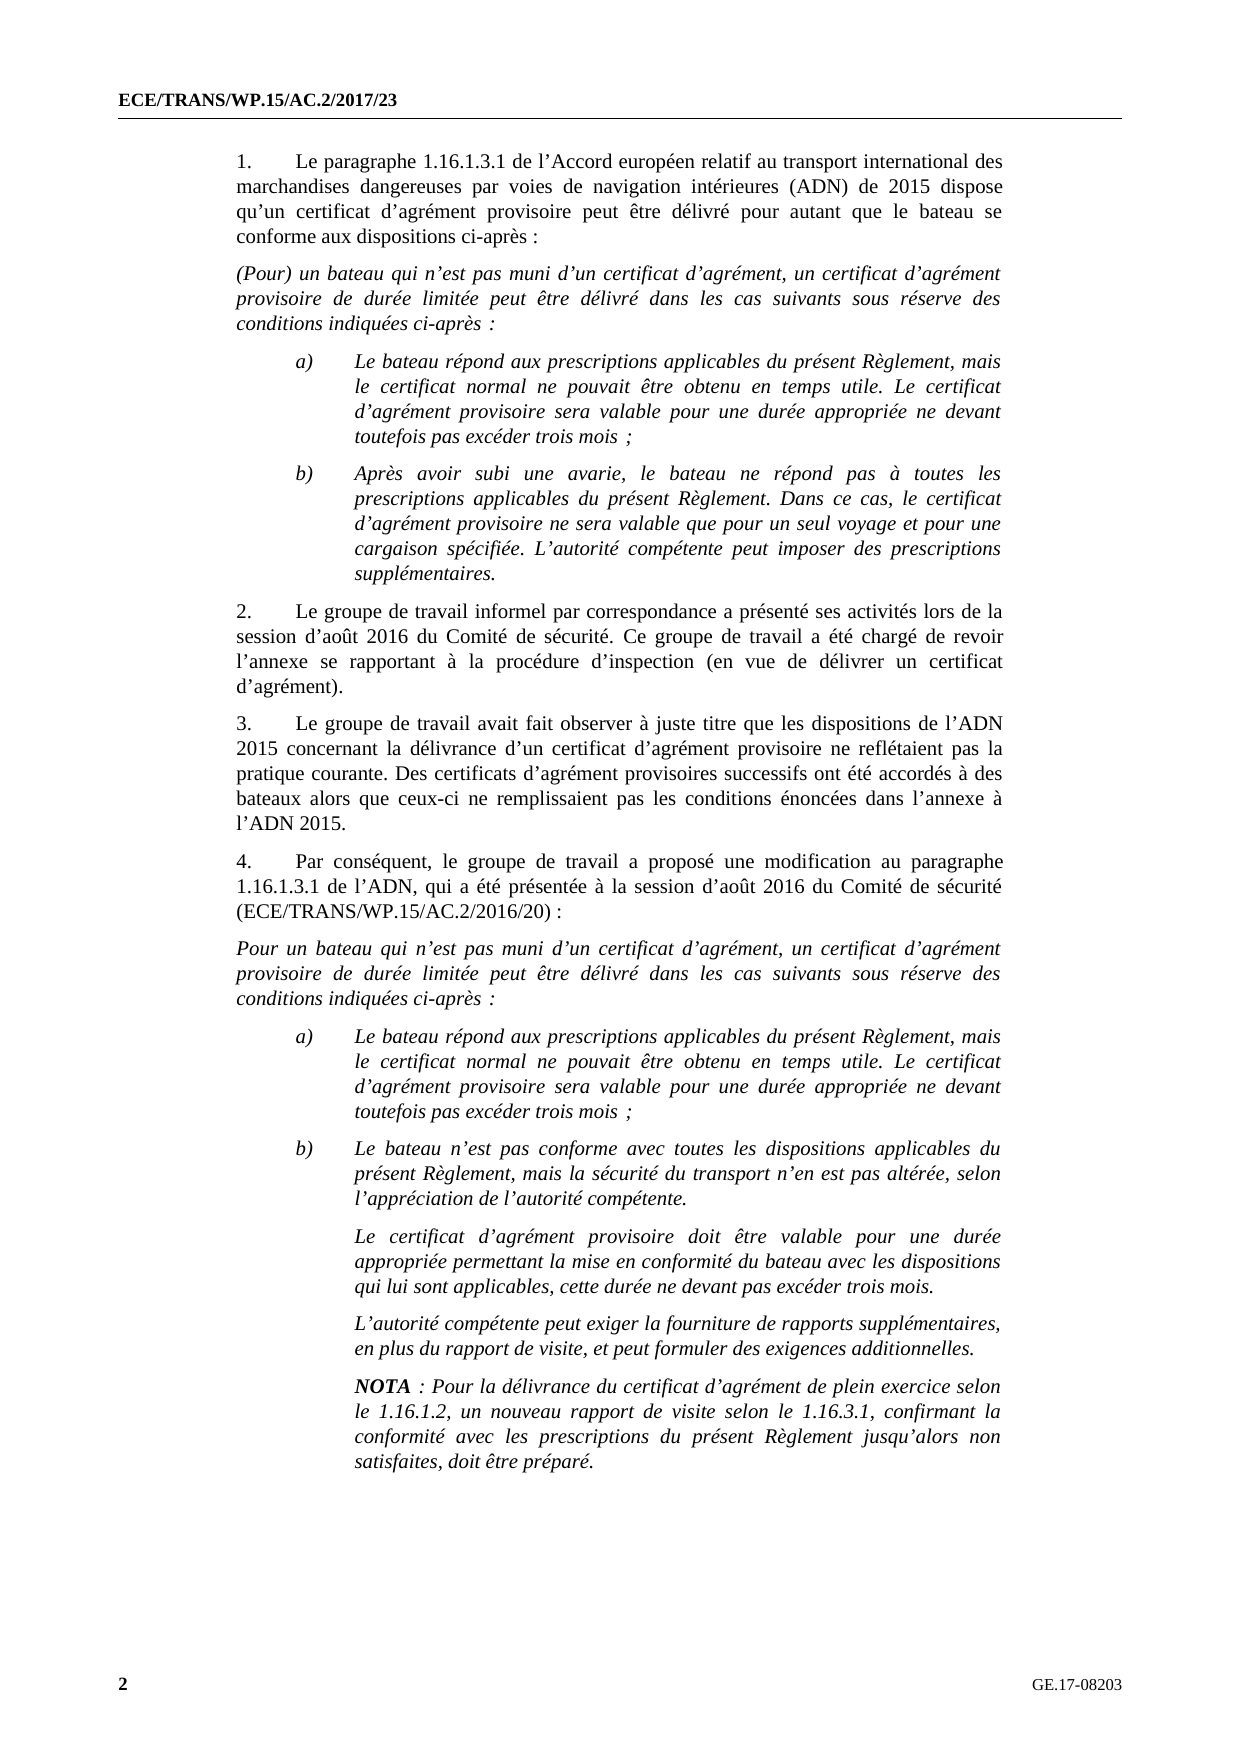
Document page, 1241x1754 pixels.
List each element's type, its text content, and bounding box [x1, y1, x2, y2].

text (Pour) un bateau qui n’est pas muni d’un certificat d’agrément, un certificat d’agrément provisoire de durée limitée peut être délivré dans les cas suivants sous réserve des conditions indiquées ci-après : [236, 260, 1004, 335]
text b) Après avoir subi une avarie, le bateau ne répond pas à toutes les prescriptions applicables du présent Règlement. Dans ce cas, le certificat d’agrément provisoire ne sera valable que pour un seul voyage et pour une cargaison spécifiée. L’autorité compétente peut imposer des prescriptions supplémentaires. [295, 460, 1004, 585]
text 4. Par conséquent, le groupe de travail a proposé une modification au paragraphe 1.16.1.3.1 de l’ADN, qui a été présentée à la session d’août 2016 du Comité de sécurité (ECE/TRANS/WP.15/AC.2/2016/20) : [236, 848, 1004, 923]
text a) Le bateau répond aux prescriptions applicables du présent Règlement, mais le certificat normal ne pouvait être obtenu en temps utile. Le certificat d’agrément provisoire sera valable pour une durée appropriée ne devant toutefois pas excéder trois mois ; [295, 1023, 1004, 1123]
text 1. Le paragraphe 1.16.1.3.1 de l’Accord européen relatif au transport international des marchandises dangereuses par voies de navigation intérieures (ADN) de 2015 dispose qu’un certificat d’agrément provisoire peut être délivré pour autant que le bateau se conforme aux dispositions ci-après : [236, 148, 1004, 248]
text b) Le bateau n’est pas conforme avec toutes les dispositions applicables du présent Règlement, mais la sécurité du transport n’en est pas altérée, selon l’appréciation de l’autorité compétente. [295, 1135, 1004, 1210]
text Le certificat d’agrément provisoire doit être valable pour une durée appropriée permettant la mise en conformité du bateau avec les dispositions qui lui sont applicables, cette durée ne devant pas excéder trois mois. [354, 1223, 1004, 1298]
text 3. Le groupe de travail avait fait observer à juste titre que les dispositions de l’ADN 2015 concernant la délivrance d’un certificat d’agrément provisoire ne reflétaient pas la pratique courante. Des certificats d’agrément provisoires successifs ont été accordés à des bateaux alors que ceux-ci ne remplissaient pas les conditions énoncées dans l’annexe à l’ADN 2015. [236, 710, 1004, 835]
text a) Le bateau répond aux prescriptions applicables du présent Règlement, mais le certificat normal ne pouvait être obtenu en temps utile. Le certificat d’agrément provisoire sera valable pour une durée appropriée ne devant toutefois pas excéder trois mois ; [295, 348, 1004, 448]
text Pour un bateau qui n’est pas muni d’un certificat d’agrément, un certificat d’agrément provisoire de durée limitée peut être délivré dans les cas suivants sous réserve des conditions indiquées ci-après : [236, 935, 1004, 1010]
text L’autorité compétente peut exiger la fourniture de rapports supplémentaires, en plus du rapport de visite, et peut formuler des exigences additionnelles. [354, 1310, 1004, 1360]
text NOTA : Pour la délivrance du certificat d’agrément de plein exercice selon le 1.16.1.2, un nouveau rapport de visite selon le 1.16.3.1, confirmant la conformité avec les prescriptions du présent Règlement jusqu’alors non satisfaites, doit être préparé. [354, 1373, 1004, 1473]
text 2. Le groupe de travail informel par correspondance a présenté ses activités lors de la session d’août 2016 du Comité de sécurité. Ce groupe de travail a été chargé de revoir l’annexe se rapportant à la procédure d’inspection (en vue de délivrer un certificat d’agrément). [236, 598, 1004, 698]
